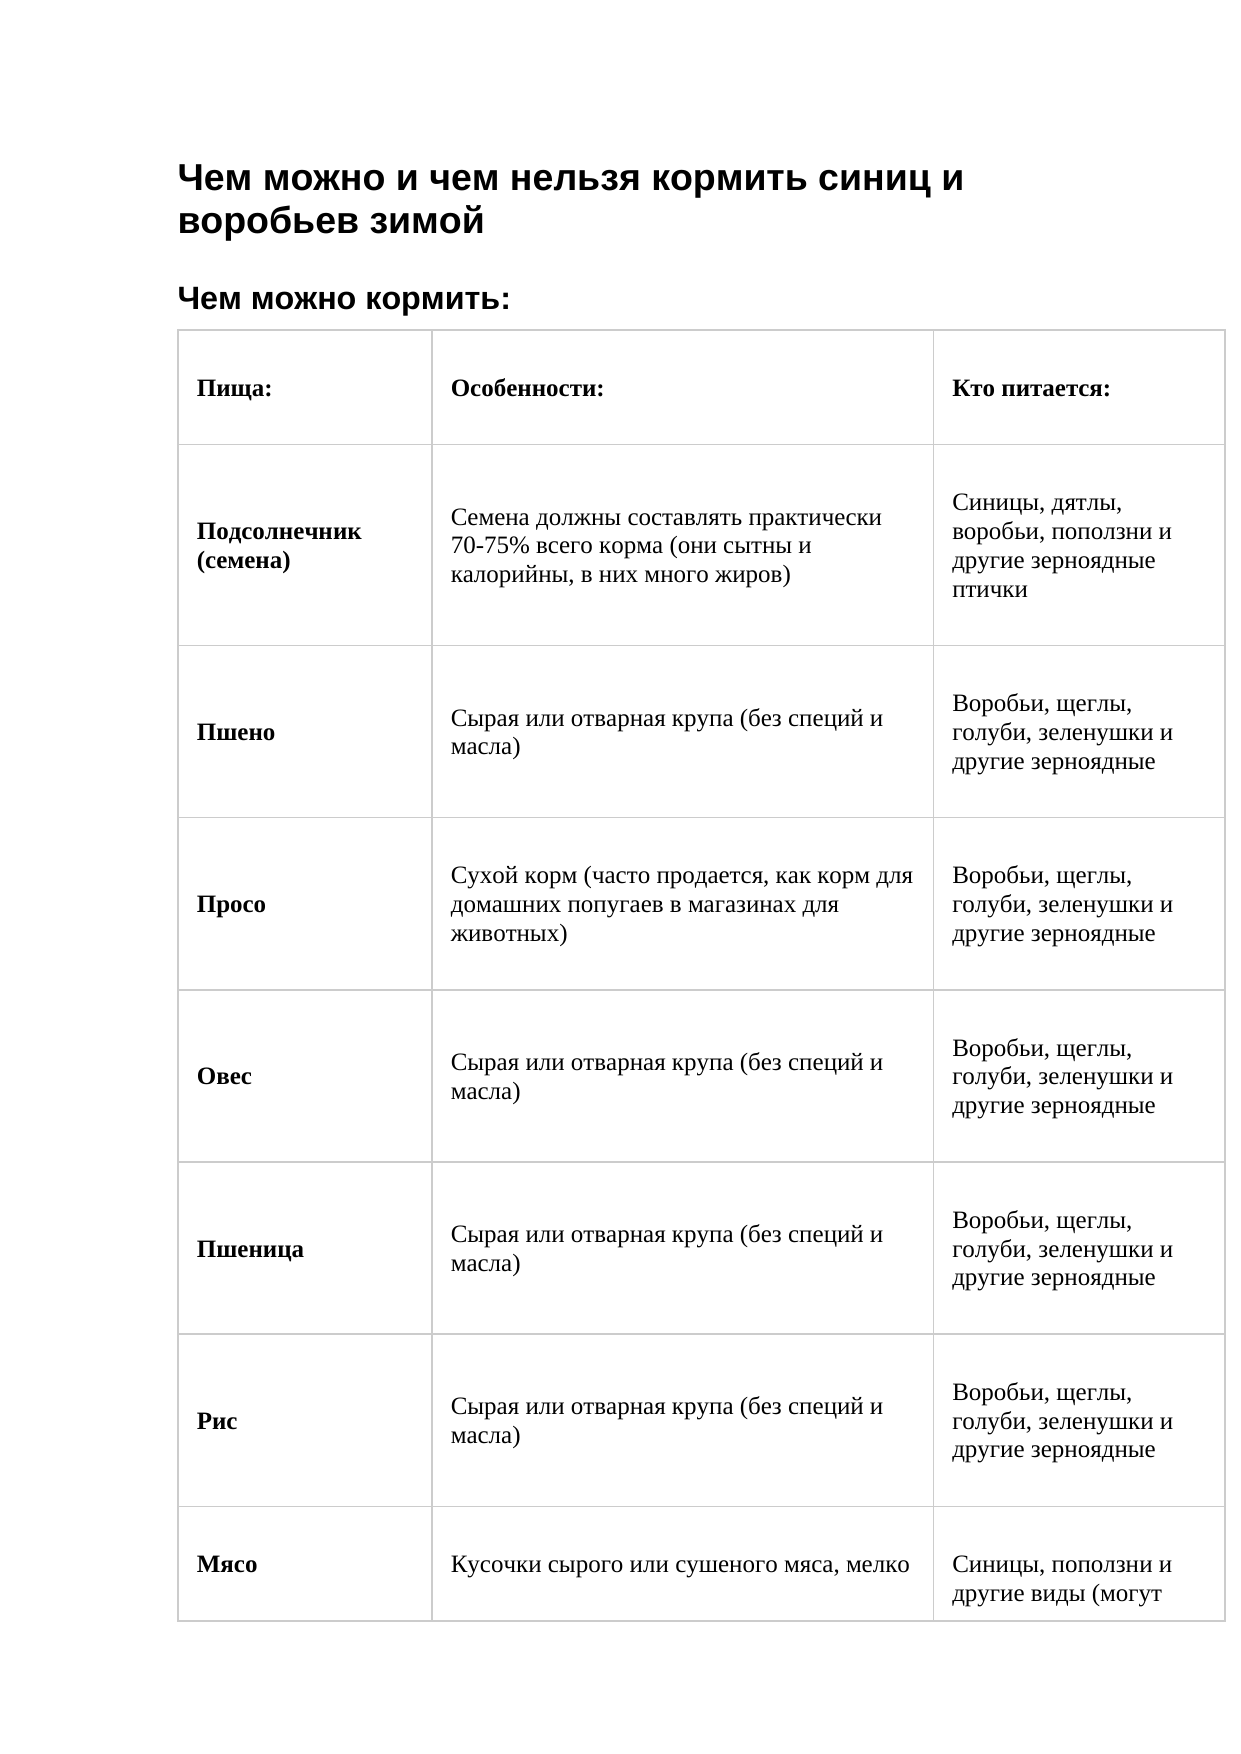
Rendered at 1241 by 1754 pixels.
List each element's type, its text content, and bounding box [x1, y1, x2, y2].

table_cell Сырая или отварная крупа (без специй и масла) [433, 991, 933, 1161]
table_cell Рис [179, 1335, 431, 1506]
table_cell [433, 1507, 933, 1620]
table_cell Синицы, дятлы, воробьи, поползни и другие зерноядные птички [934, 445, 1224, 644]
table_cell Сырая или отварная крупа (без специй и масла) [433, 1163, 933, 1333]
text Чем можно и чем нельзя кормить синиц и воробьев зимой [177, 156, 1152, 242]
table_cell Воробьи, щеглы, голуби, зеленушки и другие зерноядные [934, 991, 1224, 1161]
table_header Кто питается: [934, 331, 1224, 444]
table_cell Воробьи, щеглы, голуби, зеленушки и другие зерноядные [934, 1335, 1224, 1506]
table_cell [934, 1507, 1224, 1620]
table_cell Воробьи, щеглы, голуби, зеленушки и другие зерноядные [934, 1163, 1224, 1333]
table_cell Воробьи, щеглы, голуби, зеленушки и другие зерноядные [934, 818, 1224, 989]
table_cell Овес [179, 991, 431, 1161]
table_cell Сырая или отварная крупа (без специй и масла) [433, 646, 933, 817]
table_header Пища: [179, 331, 431, 444]
table_cell Сухой корм (часто продается, как корм для домашних попугаев в магазинах для животных) [433, 818, 933, 989]
table_header Особенности: [433, 331, 933, 444]
table_cell Мясо [179, 1507, 431, 1620]
table_cell Сырая или отварная крупа (без специй и масла) [433, 1335, 933, 1506]
table_cell Подсолнечник (семена) [179, 445, 431, 644]
text Чем можно кормить: [177, 279, 1152, 316]
table_cell Пшеница [179, 1163, 431, 1333]
table_cell Воробьи, щеглы, голуби, зеленушки и другие зерноядные [934, 646, 1224, 817]
table_cell Пшено [179, 646, 431, 817]
table_cell Семена должны составлять практически 70-75% всего корма (они сытны и калорийны, в них много жиров) [433, 445, 933, 644]
table_cell Просо [179, 818, 431, 989]
